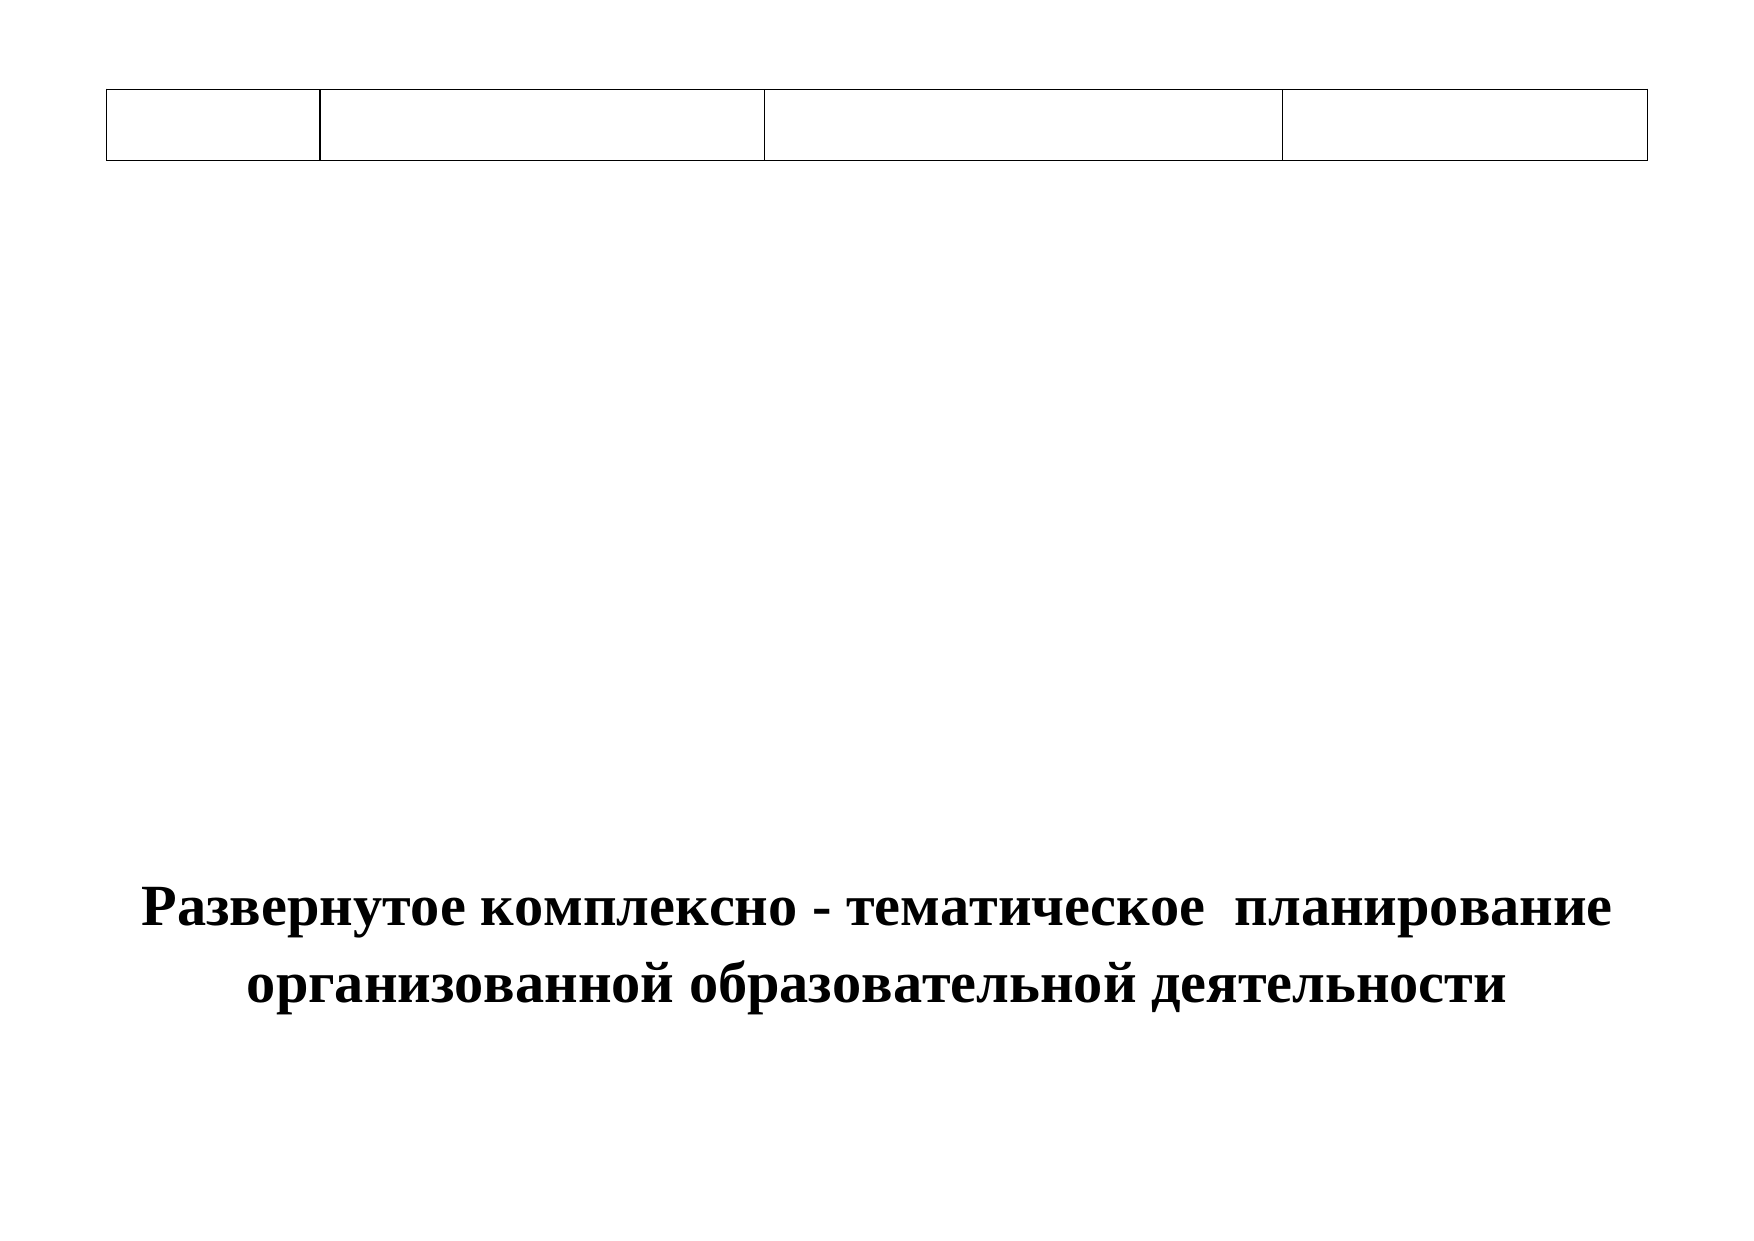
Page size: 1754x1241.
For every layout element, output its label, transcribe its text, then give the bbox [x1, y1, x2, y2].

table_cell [107, 90, 319, 160]
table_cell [321, 90, 764, 160]
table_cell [1283, 90, 1647, 160]
text Развернутое комплексно - тематическое планирование организованной образовательной деятельности [118, 871, 1636, 1015]
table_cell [765, 90, 1282, 160]
